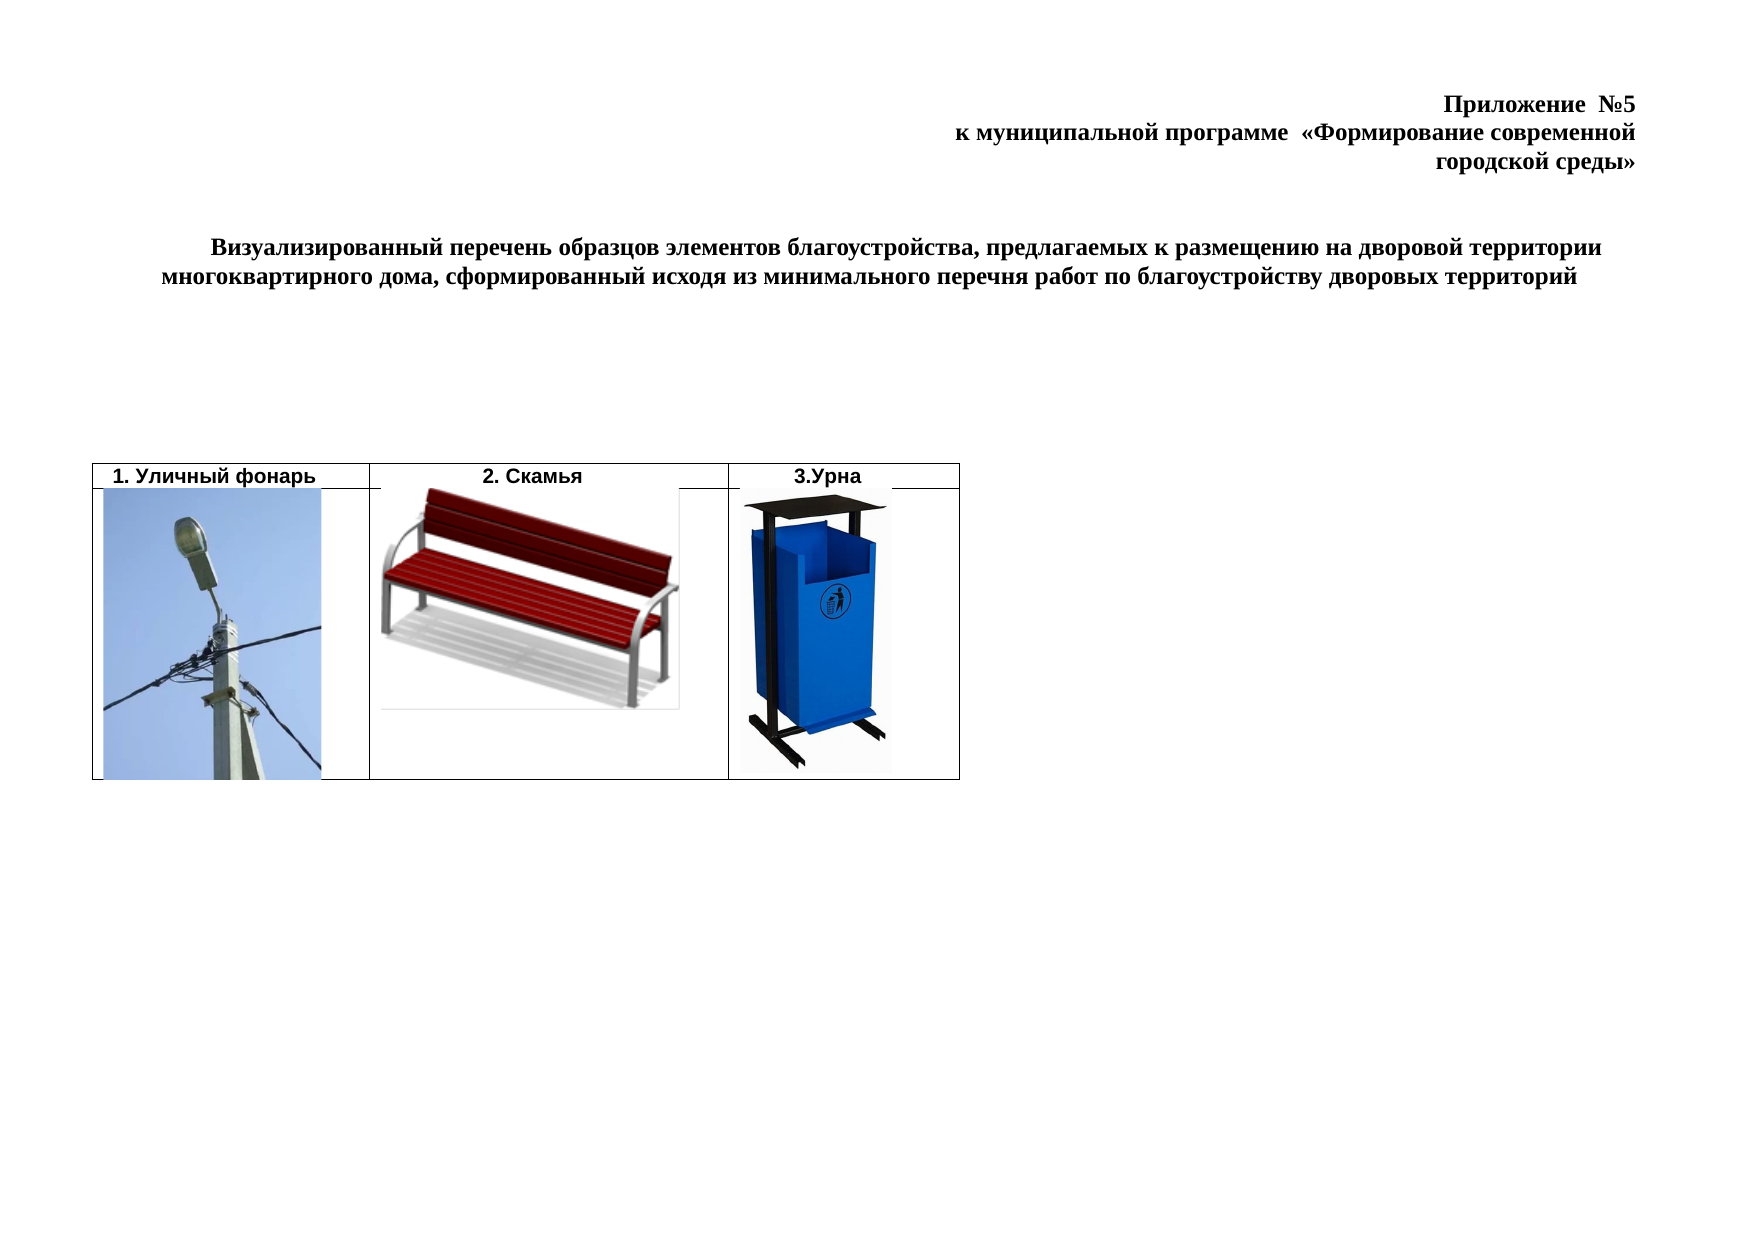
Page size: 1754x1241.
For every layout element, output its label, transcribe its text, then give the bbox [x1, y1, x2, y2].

table_cell [370, 489, 728, 779]
table_cell [729, 489, 959, 779]
table_header 2. Скамья [370, 464, 728, 487]
text Визуализированный перечень образцов элементов благоустройства, предлагаемых к размещению на дворовой территории многоквартирного дома, сформированный исходя из минимального перечня работ по благоустройству дворовых территорий [103, 232, 1636, 290]
table_header 3.Урна [729, 464, 959, 487]
picture [739, 488, 892, 773]
table_header 1. Уличный фонарь [93, 464, 369, 487]
table_cell [93, 489, 103, 779]
text Приложение №5 [103, 89, 1636, 117]
table_cell [322, 489, 369, 779]
text к муниципальной программе «Формирование современной [103, 117, 1636, 146]
picture [381, 488, 681, 711]
text городской среды» [103, 146, 1636, 175]
picture [103, 488, 322, 780]
